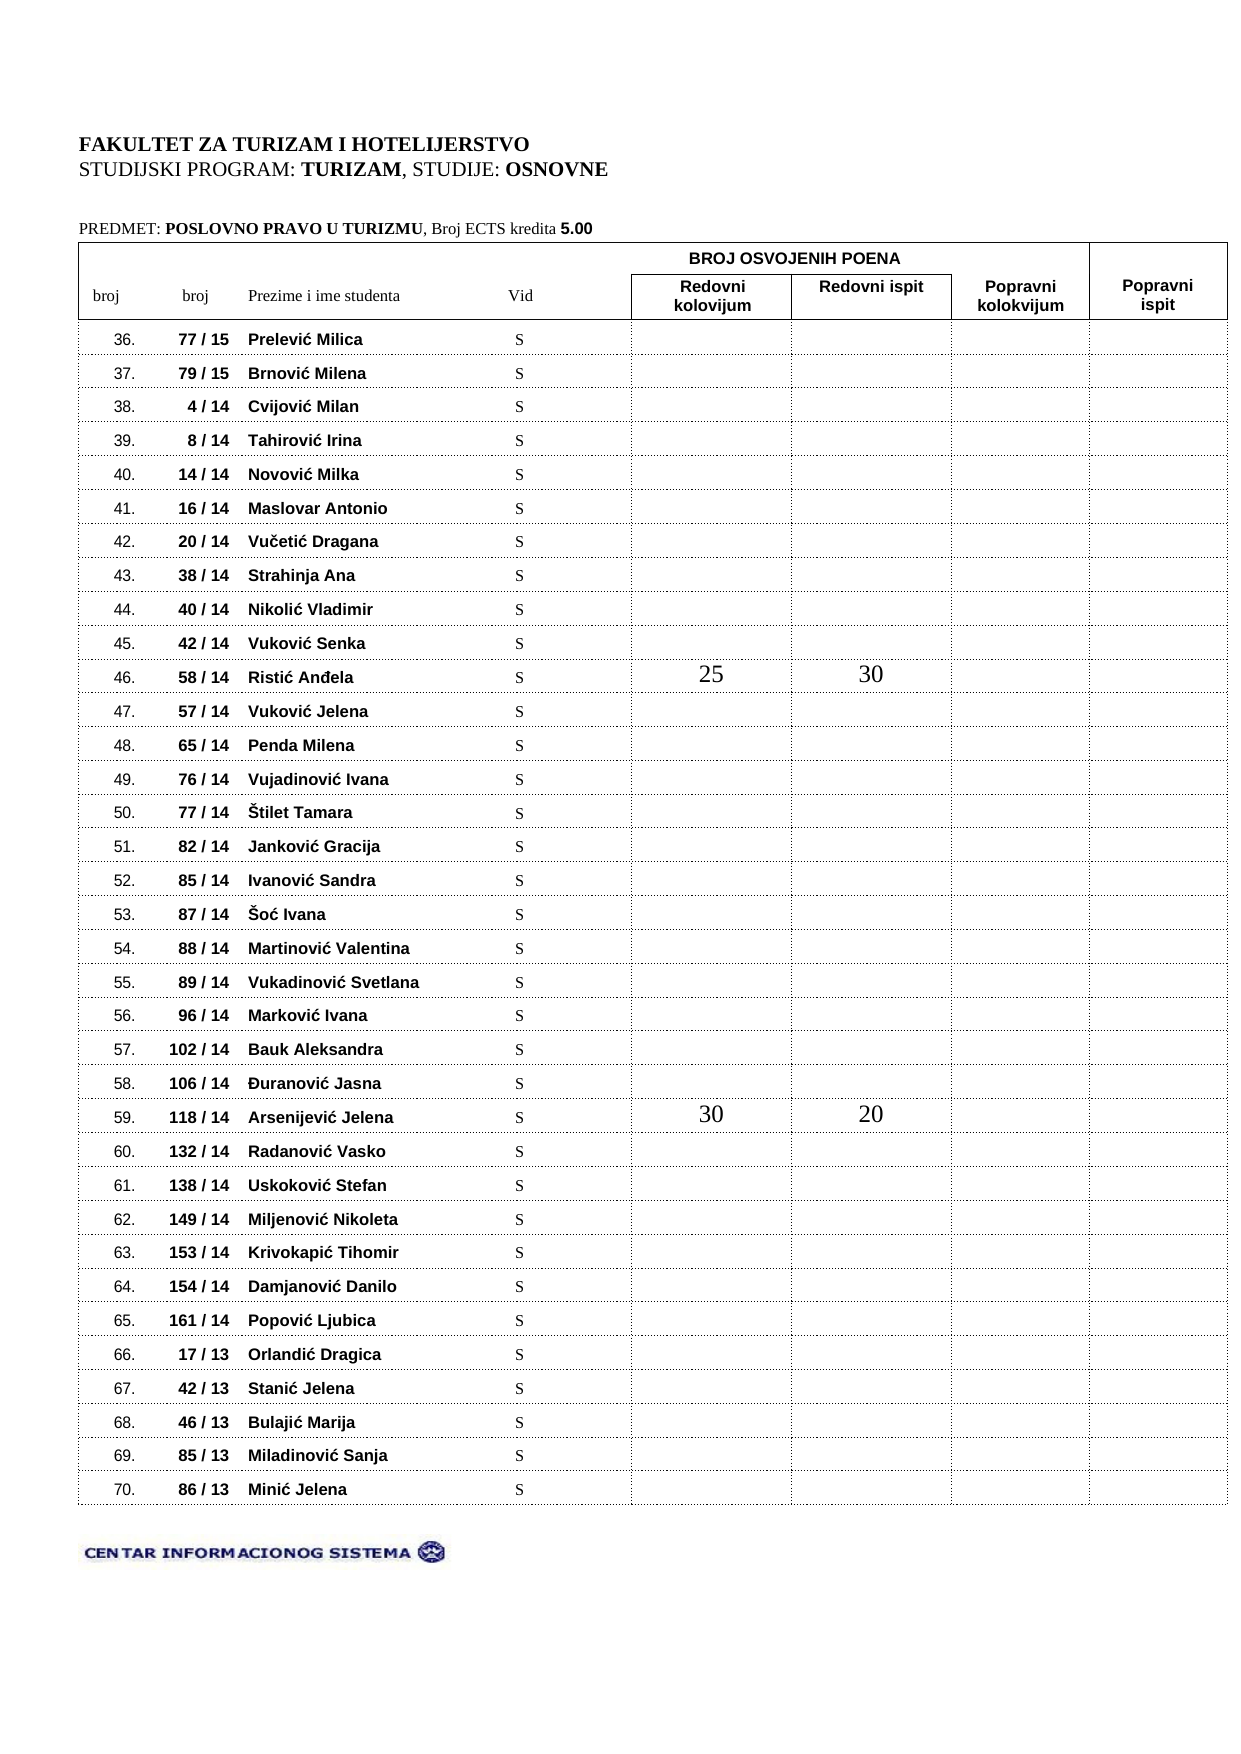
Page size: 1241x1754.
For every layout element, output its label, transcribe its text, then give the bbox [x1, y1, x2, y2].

table_cell 118 / 14 [144, 1098, 239, 1132]
table_cell S [462, 354, 631, 387]
table_cell [951, 1403, 1089, 1436]
table_cell S [462, 557, 631, 591]
table_cell [791, 1470, 951, 1504]
table_cell 77 / 14 [144, 794, 239, 827]
table_cell 42 / 14 [144, 625, 239, 658]
table_cell S [462, 1166, 631, 1200]
table_cell [951, 1369, 1089, 1403]
table_cell 65 / 14 [144, 726, 239, 760]
table_cell [1089, 692, 1227, 726]
table_cell [791, 1064, 951, 1098]
table_cell Damjanović Danilo [239, 1268, 462, 1301]
table_cell [631, 1301, 791, 1335]
table_cell [1089, 1166, 1227, 1200]
table_cell [951, 455, 1089, 489]
table_cell 54. [79, 929, 144, 963]
table_cell [631, 1268, 791, 1301]
table_cell 25 [631, 659, 791, 692]
table_cell [1089, 1335, 1227, 1369]
table_cell 57 / 14 [144, 692, 239, 726]
table_cell 161 / 14 [144, 1301, 239, 1335]
table_cell S [462, 1436, 631, 1470]
table_cell S [462, 387, 631, 421]
table_cell [1089, 557, 1227, 591]
table_cell [631, 455, 791, 489]
table_cell 66. [79, 1335, 144, 1369]
table_cell [631, 1064, 791, 1098]
table_cell [791, 591, 951, 624]
table_cell 46. [79, 659, 144, 692]
table_cell [1089, 963, 1227, 996]
table_cell [1089, 929, 1227, 963]
table_cell S [462, 996, 631, 1030]
table_cell [951, 387, 1089, 421]
table_cell [791, 1369, 951, 1403]
table_cell [791, 354, 951, 387]
table_cell [791, 1436, 951, 1470]
table_cell 38. [79, 387, 144, 421]
table_cell [791, 1335, 951, 1369]
table_cell [631, 895, 791, 929]
table_cell S [462, 1030, 631, 1064]
table_cell [951, 591, 1089, 624]
table_cell 39. [79, 421, 144, 455]
table_cell Brnović Milena [239, 354, 462, 387]
table_cell [951, 1200, 1089, 1234]
table_cell [951, 625, 1089, 658]
table_cell Nikolić Vladimir [239, 591, 462, 624]
table_cell [631, 421, 791, 455]
table_cell 45. [79, 625, 144, 658]
table_cell [631, 861, 791, 895]
table_cell [951, 659, 1089, 692]
table_cell [631, 827, 791, 861]
table_cell 85 / 13 [144, 1436, 239, 1470]
table_cell 60. [79, 1132, 144, 1166]
table_cell S [462, 1200, 631, 1234]
table_cell 16 / 14 [144, 489, 239, 523]
table_cell 138 / 14 [144, 1166, 239, 1200]
table_cell Janković Gracija [239, 827, 462, 861]
table_cell 61. [79, 1166, 144, 1200]
table_cell [1089, 625, 1227, 658]
table_cell Cvijović Milan [239, 387, 462, 421]
table_cell [951, 1335, 1089, 1369]
table_cell [1089, 320, 1227, 354]
table_cell 51. [79, 827, 144, 861]
table_cell Ivanović Sandra [239, 861, 462, 895]
table_cell Stanić Jelena [239, 1369, 462, 1403]
table_cell 86 / 13 [144, 1470, 239, 1504]
picture [78, 1534, 452, 1570]
table_cell 88 / 14 [144, 929, 239, 963]
table_cell [791, 1132, 951, 1166]
table_cell [951, 1268, 1089, 1301]
table_cell Đuranović Jasna [239, 1064, 462, 1098]
table_cell Šoć Ivana [239, 895, 462, 929]
table_cell [791, 929, 951, 963]
table_cell [1089, 1064, 1227, 1098]
table_cell S [462, 1369, 631, 1403]
table_cell Tahirović Irina [239, 421, 462, 455]
table_cell broj [79, 274, 144, 319]
table_cell S [462, 1470, 631, 1504]
table_cell 20 [791, 1098, 951, 1132]
table_cell [791, 455, 951, 489]
table_cell [791, 557, 951, 591]
table_cell 65. [79, 1301, 144, 1335]
table_cell [1089, 1369, 1227, 1403]
table_cell Miladinović Sanja [239, 1436, 462, 1470]
table_cell [631, 625, 791, 658]
table_cell S [462, 929, 631, 963]
table_cell Vuković Jelena [239, 692, 462, 726]
table_cell [951, 421, 1089, 455]
table_cell Popović Ljubica [239, 1301, 462, 1335]
table_cell [1089, 1030, 1227, 1064]
table_cell 44. [79, 591, 144, 624]
table_cell S [462, 760, 631, 794]
table_cell [791, 489, 951, 523]
table_cell [631, 489, 791, 523]
table_cell Penda Milena [239, 726, 462, 760]
table_cell 37. [79, 354, 144, 387]
table_cell [951, 726, 1089, 760]
table_cell [791, 421, 951, 455]
table_cell S [462, 625, 631, 658]
table_cell 67. [79, 1369, 144, 1403]
table_cell [791, 1301, 951, 1335]
table_cell 4 / 14 [144, 387, 239, 421]
table_cell [951, 1166, 1089, 1200]
table_cell [1089, 1268, 1227, 1301]
table_cell [951, 1234, 1089, 1268]
table_cell [951, 1098, 1089, 1132]
table_cell [631, 591, 791, 624]
table_cell S [462, 895, 631, 929]
table_cell 57. [79, 1030, 144, 1064]
table_cell [951, 1064, 1089, 1098]
table_cell 43. [79, 557, 144, 591]
table_cell Popravni ispit [1090, 274, 1227, 319]
table_cell [1089, 861, 1227, 895]
table_cell [791, 1268, 951, 1301]
table_cell [631, 1166, 791, 1200]
table_cell Novović Milka [239, 455, 462, 489]
table_cell 106 / 14 [144, 1064, 239, 1098]
table_cell 153 / 14 [144, 1234, 239, 1268]
table_cell [1089, 726, 1227, 760]
table_cell Bulajić Marija [239, 1403, 462, 1436]
table_cell [631, 1436, 791, 1470]
table_cell [1089, 1470, 1227, 1504]
table_cell Prezime i ime studenta [239, 274, 462, 319]
table_cell [951, 692, 1089, 726]
table_cell S [462, 1268, 631, 1301]
table_cell [631, 1369, 791, 1403]
table_cell [1089, 996, 1227, 1030]
table_cell [631, 929, 791, 963]
table_cell [951, 760, 1089, 794]
table_cell [1089, 489, 1227, 523]
table_cell [951, 794, 1089, 827]
table_cell [951, 895, 1089, 929]
table_cell 85 / 14 [144, 861, 239, 895]
table_cell Prelević Milica [239, 320, 462, 354]
table_cell Vid [462, 274, 631, 319]
table_cell [631, 354, 791, 387]
table_cell [631, 1200, 791, 1234]
table_cell 38 / 14 [144, 557, 239, 591]
table_cell [631, 320, 791, 354]
table_cell [1089, 523, 1227, 557]
table_cell S [462, 320, 631, 354]
table_cell [1089, 794, 1227, 827]
table_cell [791, 794, 951, 827]
table_cell Radanović Vasko [239, 1132, 462, 1166]
table_cell 70. [79, 1470, 144, 1504]
table_cell Arsenijević Jelena [239, 1098, 462, 1132]
table_cell S [462, 726, 631, 760]
table_cell [631, 794, 791, 827]
table_cell [1089, 1098, 1227, 1132]
table_cell Štilet Tamara [239, 794, 462, 827]
table_cell [631, 760, 791, 794]
table_cell [1089, 1436, 1227, 1470]
table_cell [951, 557, 1089, 591]
table_cell S [462, 1132, 631, 1166]
table_cell S [462, 963, 631, 996]
table_cell Ristić Anđela [239, 659, 462, 692]
table_cell S [462, 489, 631, 523]
table_cell [951, 1132, 1089, 1166]
table_cell 132 / 14 [144, 1132, 239, 1166]
table_cell [631, 557, 791, 591]
table_cell [951, 861, 1089, 895]
table_cell 14 / 14 [144, 455, 239, 489]
table_cell [631, 387, 791, 421]
table_cell S [462, 523, 631, 557]
table_cell Popravni kolokvijum [952, 274, 1089, 319]
table_cell [1089, 354, 1227, 387]
table_cell 8 / 14 [144, 421, 239, 455]
table_cell 102 / 14 [144, 1030, 239, 1064]
table_cell Vujadinović Ivana [239, 760, 462, 794]
table_cell [791, 963, 951, 996]
table_cell [631, 1132, 791, 1166]
table_cell 49. [79, 760, 144, 794]
table_cell S [462, 421, 631, 455]
table_cell Vukadinović Svetlana [239, 963, 462, 996]
table_cell [791, 1200, 951, 1234]
table_cell [1089, 1301, 1227, 1335]
table_cell Vučetić Dragana [239, 523, 462, 557]
table_cell Redovni kolovijum [632, 275, 791, 319]
table_cell 63. [79, 1234, 144, 1268]
table_cell [1089, 760, 1227, 794]
table_cell [1089, 1234, 1227, 1268]
table_cell 96 / 14 [144, 996, 239, 1030]
table_cell 68. [79, 1403, 144, 1436]
table_cell 64. [79, 1268, 144, 1301]
table_cell Strahinja Ana [239, 557, 462, 591]
table_cell [1089, 895, 1227, 929]
table_cell 46 / 13 [144, 1403, 239, 1436]
table_cell 41. [79, 489, 144, 523]
table_cell [791, 726, 951, 760]
table_cell Krivokapić Tihomir [239, 1234, 462, 1268]
table_cell [631, 726, 791, 760]
table_cell Maslovar Antonio [239, 489, 462, 523]
table_cell [631, 1470, 791, 1504]
table_cell [951, 1470, 1089, 1504]
table_cell 58 / 14 [144, 659, 239, 692]
table_cell [951, 1436, 1089, 1470]
table_cell 40 / 14 [144, 591, 239, 624]
table_cell [1089, 659, 1227, 692]
table_cell S [462, 659, 631, 692]
table_cell Vuković Senka [239, 625, 462, 658]
table_cell Martinović Valentina [239, 929, 462, 963]
table_cell S [462, 455, 631, 489]
table_cell 55. [79, 963, 144, 996]
table_cell Redovni ispit [792, 275, 951, 319]
table_cell Bauk Aleksandra [239, 1030, 462, 1064]
table_cell 154 / 14 [144, 1268, 239, 1301]
table_cell 76 / 14 [144, 760, 239, 794]
table_cell [631, 1030, 791, 1064]
table_cell 42. [79, 523, 144, 557]
table_cell [1089, 455, 1227, 489]
table_cell [791, 1030, 951, 1064]
table_cell [791, 625, 951, 658]
table_cell [791, 861, 951, 895]
table_cell S [462, 692, 631, 726]
table_cell S [462, 794, 631, 827]
table_cell [791, 320, 951, 354]
table_cell S [462, 1335, 631, 1369]
table_cell [1089, 827, 1227, 861]
table_cell [791, 1403, 951, 1436]
table_cell [631, 1403, 791, 1436]
table_cell [951, 827, 1089, 861]
table_cell S [462, 1234, 631, 1268]
table_cell 82 / 14 [144, 827, 239, 861]
table_cell [951, 523, 1089, 557]
table_cell 58. [79, 1064, 144, 1098]
table_cell S [462, 861, 631, 895]
table_cell Orlandić Dragica [239, 1335, 462, 1369]
table_cell [951, 1301, 1089, 1335]
table_cell S [462, 1403, 631, 1436]
table_cell 62. [79, 1200, 144, 1234]
table_cell [1089, 591, 1227, 624]
table_cell [951, 929, 1089, 963]
table_cell [791, 1166, 951, 1200]
table_cell [951, 320, 1089, 354]
table_cell S [462, 591, 631, 624]
table_cell 79 / 15 [144, 354, 239, 387]
table_cell 59. [79, 1098, 144, 1132]
table_cell 77 / 15 [144, 320, 239, 354]
table_cell [631, 996, 791, 1030]
table_cell [1089, 421, 1227, 455]
table_cell 69. [79, 1436, 144, 1470]
table_cell 30 [791, 659, 951, 692]
table_cell 50. [79, 794, 144, 827]
table_cell 17 / 13 [144, 1335, 239, 1369]
table_cell [951, 354, 1089, 387]
table_cell [791, 387, 951, 421]
table_cell [1089, 1403, 1227, 1436]
table_cell [1089, 1132, 1227, 1166]
table_cell [951, 996, 1089, 1030]
table_cell [951, 489, 1089, 523]
table_cell [951, 1030, 1089, 1064]
table_cell 40. [79, 455, 144, 489]
table_cell Minić Jelena [239, 1470, 462, 1504]
table_cell [791, 996, 951, 1030]
table_cell [1089, 1200, 1227, 1234]
table_cell S [462, 1098, 631, 1132]
table_cell 52. [79, 861, 144, 895]
table_cell 149 / 14 [144, 1200, 239, 1234]
table_cell [791, 827, 951, 861]
table_cell S [462, 827, 631, 861]
table_cell Marković Ivana [239, 996, 462, 1030]
table_cell [631, 1234, 791, 1268]
table_cell broj [144, 274, 239, 319]
table_cell 36. [79, 320, 144, 354]
table_cell [951, 963, 1089, 996]
table_cell Uskoković Stefan [239, 1166, 462, 1200]
table_cell 87 / 14 [144, 895, 239, 929]
table_cell [791, 523, 951, 557]
table_cell S [462, 1064, 631, 1098]
table_cell 56. [79, 996, 144, 1030]
table_cell 53. [79, 895, 144, 929]
table_cell [1089, 387, 1227, 421]
table_cell [631, 1335, 791, 1369]
table_cell [791, 1234, 951, 1268]
table_cell [791, 760, 951, 794]
table_header [1090, 243, 1227, 273]
table_cell 30 [631, 1098, 791, 1132]
table_cell 20 / 14 [144, 523, 239, 557]
table_cell S [462, 1301, 631, 1335]
table_cell Miljenović Nikoleta [239, 1200, 462, 1234]
table_cell [631, 523, 791, 557]
table_header BROJ OSVOJENIH POENA [79, 243, 1089, 273]
table_cell [631, 692, 791, 726]
table_cell 47. [79, 692, 144, 726]
table_cell [631, 963, 791, 996]
table_cell 42 / 13 [144, 1369, 239, 1403]
table_cell 48. [79, 726, 144, 760]
table_cell [791, 895, 951, 929]
table_cell 89 / 14 [144, 963, 239, 996]
table_cell [791, 692, 951, 726]
